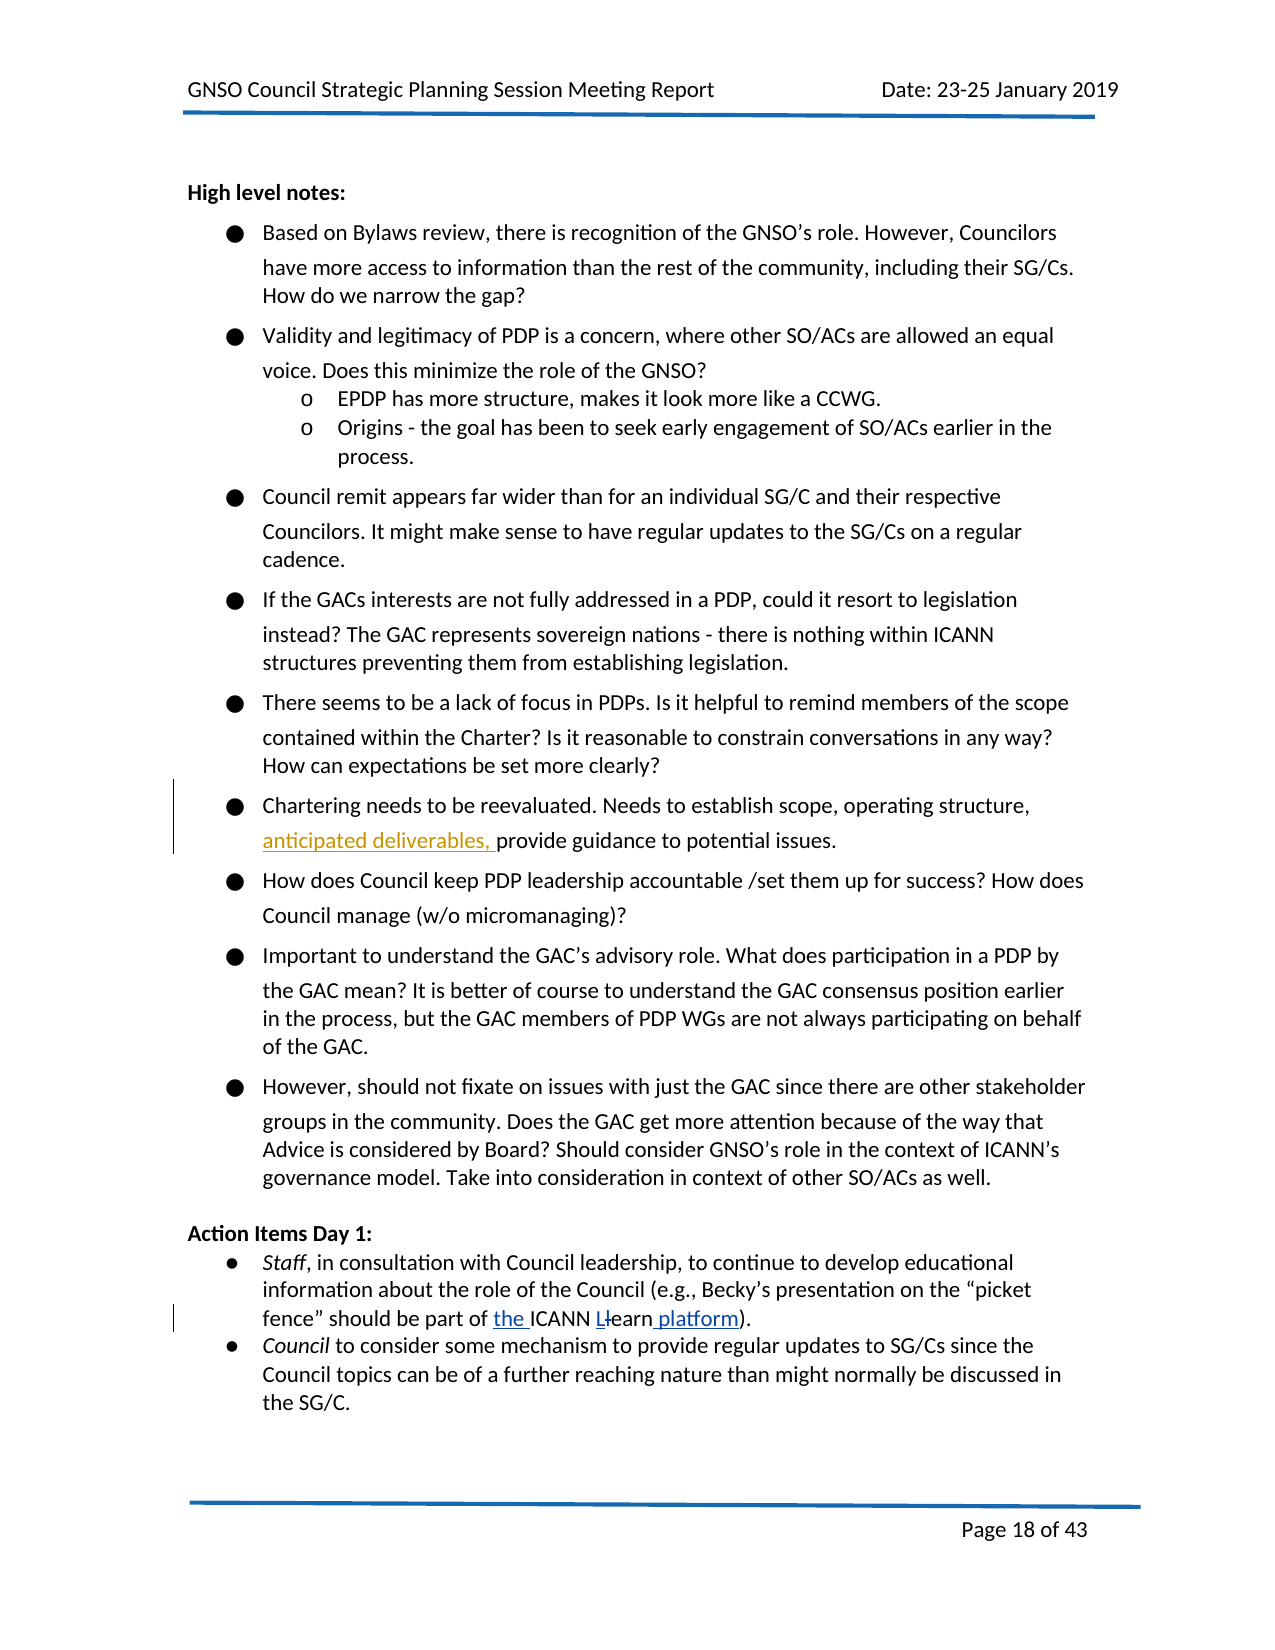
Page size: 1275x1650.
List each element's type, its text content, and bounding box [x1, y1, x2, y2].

list Important to understand the GAC’s advisory role. What does participation in a PDP by the GAC mean? It is better of course to understand the GAC consensus position earlier in the process, but the GAC members of PDP WGs are not always participating on behalf of the GAC. [225, 929, 1087, 1061]
list EPDP has more structure, makes it look more like a CCWG. [300, 384, 1087, 413]
list Council remit appears far wider than for an individual SG/C and their respective Councilors. It might make sense to have regular updates to the SG/Cs on a regular cadence. [225, 470, 1087, 573]
list Council to consider some mechanism to provide regular updates to SG/Cs since the Council topics can be of a further reaching nature than might normally be discussed in the SG/C. [225, 1332, 1087, 1416]
list There seems to be a lack of focus in PDPs. Is it helpful to remind members of the scope contained within the Charter? Is it reasonable to constrain conversations in any way? How can expectations be set more clearly? [225, 676, 1087, 779]
list Based on Bylaws review, there is recognition of the GNSO’s role. However, Councilors have more access to information than the rest of the community, including their SG/Cs. How do we narrow the gap? [225, 206, 1087, 309]
list Chartering needs to be reevaluated. Needs to establish scope, operating structure, provide guidance to potential issues. [225, 779, 1087, 854]
list Origins - the goal has been to seek early engagement of SO/ACs earlier in the process. [300, 413, 1087, 470]
list However, should not fixate on issues with just the GAC since there are other stakeholder groups in the community. Does the GAC get more attention because of the way that Advice is considered by Board? Should consider GNSO’s role in the context of ICANN’s governance model. Take into consideration in context of other SO/ACs as well. [225, 1061, 1087, 1192]
text Action Items Day 1: [187, 1219, 1087, 1248]
list If the GACs interests are not fully addressed in a PDP, could it resort to legislation instead? The GAC represents sovereign nations - there is nothing within ICANN structures preventing them from establishing legislation. [225, 573, 1087, 676]
text High level notes: [187, 178, 1087, 206]
list Validity and legitimacy of PDP is a concern, where other SO/ACs are allowed an equal voice. Does this minimize the role of the GNSO? [225, 309, 1087, 384]
list How does Council keep PDP leadership accountable /set them up for success? How does Council manage (w/o micromanaging)? [225, 854, 1087, 929]
list Staff, in consultation with Council leadership, to continue to develop educational information about the role of the Council (e.g., Becky’s presentation on the “picket fence” should be part of ICANN earn). [225, 1248, 1087, 1332]
